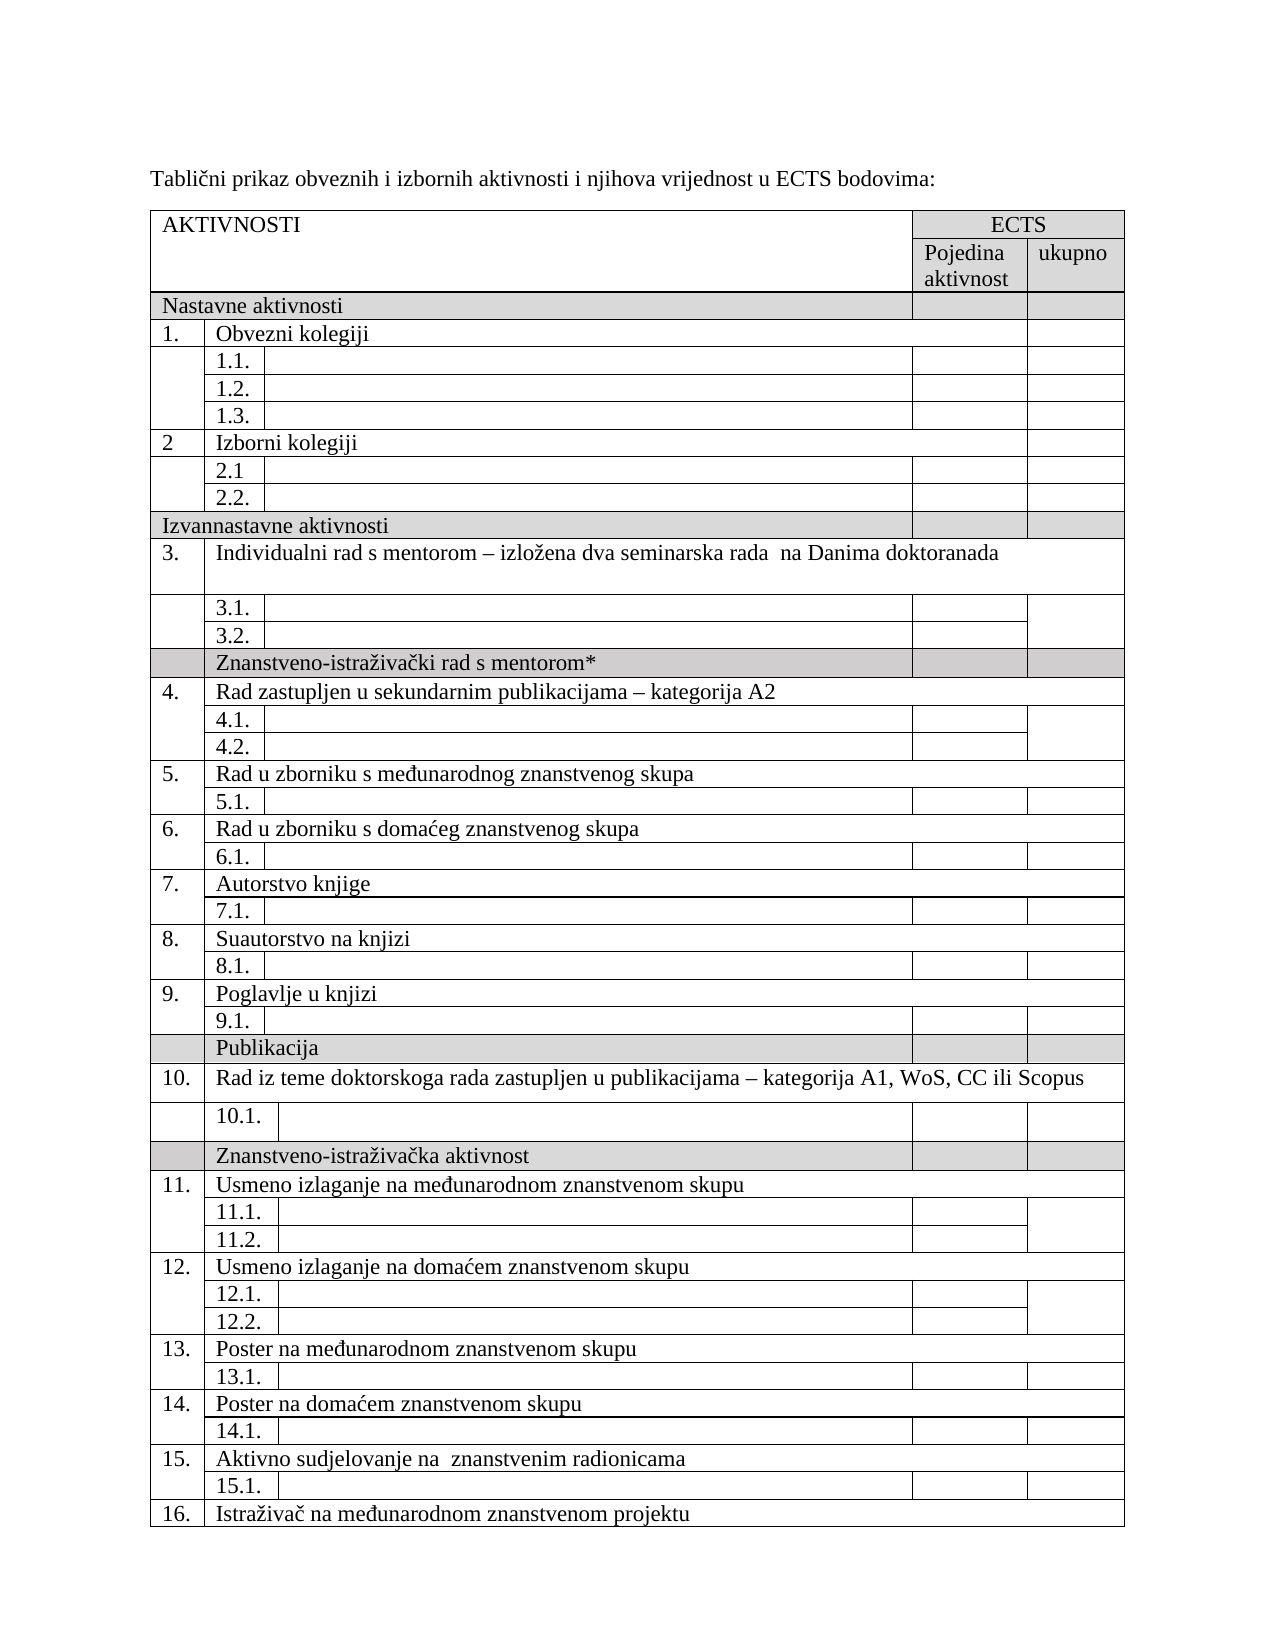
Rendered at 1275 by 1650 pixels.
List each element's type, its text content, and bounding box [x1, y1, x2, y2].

table_cell [913, 1103, 1027, 1141]
table_cell [1028, 1007, 1124, 1033]
table_cell 4. [151, 678, 204, 759]
table_header ECTS [913, 211, 1124, 238]
table_cell [265, 788, 912, 814]
table_cell Istraživač na međunarodnom znanstvenom projektu [205, 1500, 1124, 1526]
table_cell ukupno [1028, 239, 1124, 291]
table_cell [1028, 788, 1124, 814]
table_cell [913, 293, 1027, 319]
table_cell [265, 457, 912, 483]
table_cell [151, 457, 204, 511]
table_cell [265, 484, 912, 511]
table_cell [913, 733, 1027, 759]
table_cell 4.1. [205, 706, 264, 732]
table_cell [913, 898, 1027, 924]
table_cell Autorstvo knjige [205, 870, 1124, 896]
table_cell [265, 622, 912, 648]
table_cell [265, 733, 912, 759]
table_cell [1028, 457, 1124, 483]
table_cell [279, 1308, 912, 1334]
table_cell [265, 706, 912, 732]
table_cell [151, 1103, 204, 1141]
table_cell [913, 1226, 1027, 1252]
table_cell [1028, 484, 1124, 511]
table_cell [913, 1472, 1027, 1499]
table_cell [1028, 595, 1124, 648]
table_cell [1028, 1418, 1124, 1444]
table_cell [279, 1226, 912, 1252]
table_cell [913, 1363, 1027, 1389]
table_cell Obvezni kolegiji [205, 320, 1027, 346]
table_cell Usmeno izlaganje na domaćem znanstvenom skupu [205, 1253, 1124, 1279]
table_cell 11.1. [205, 1198, 278, 1225]
table_cell [1028, 1103, 1124, 1141]
table_cell 8.1. [205, 952, 264, 979]
table_cell [279, 1363, 912, 1389]
table_cell 12. [151, 1253, 204, 1334]
table_cell Aktivno sudjelovanje na znanstvenim radionicama [205, 1445, 1124, 1471]
table_cell [279, 1418, 912, 1444]
table_cell 13.1. [205, 1363, 278, 1389]
table_cell 1. [151, 320, 204, 346]
table_cell 2.2. [205, 484, 264, 511]
table_cell [1028, 1035, 1124, 1062]
table_cell 9. [151, 980, 204, 1033]
table_cell 6. [151, 815, 204, 869]
table_cell Publikacija [205, 1035, 912, 1062]
table_cell 14. [151, 1390, 204, 1444]
table_cell 12.2. [205, 1308, 278, 1334]
table_cell [1028, 1142, 1124, 1170]
table_cell [151, 649, 204, 677]
table_cell [279, 1472, 912, 1499]
table_cell [913, 457, 1027, 483]
table_cell [265, 402, 912, 428]
table_cell 10.1. [205, 1103, 278, 1141]
table_cell 2 [151, 430, 204, 456]
table_cell [1028, 1281, 1124, 1334]
table_cell Rad iz teme doktorskoga rada zastupljen u publikacijama – kategorija A1, WoS, CC ili Scopus [205, 1064, 1124, 1102]
table_cell 7.1. [205, 898, 264, 924]
table_cell 15. [151, 1445, 204, 1499]
table_cell [1028, 706, 1124, 759]
table_cell 7. [151, 870, 204, 924]
table_cell [279, 1198, 912, 1225]
table_cell 15.1. [205, 1472, 278, 1499]
table_cell 6.1. [205, 843, 264, 869]
table_cell [151, 1035, 204, 1062]
table_cell [1028, 375, 1124, 401]
table_cell 3.2. [205, 622, 264, 648]
table_cell [1028, 1198, 1124, 1252]
table_cell 1.1. [205, 347, 264, 374]
table_cell Poster na domaćem znanstvenom skupu [205, 1390, 1124, 1416]
table_cell [1028, 952, 1124, 979]
table_cell [913, 512, 1027, 538]
text Tablični prikaz obveznih i izbornih aktivnosti i njihova vrijednost u ECTS bodovima: [150, 165, 1125, 192]
table_cell [279, 1103, 912, 1141]
table_cell Znanstveno-istraživački rad s mentorom* [205, 649, 912, 677]
table_cell [265, 843, 912, 869]
table_cell [913, 952, 1027, 979]
table_cell 9.1. [205, 1007, 264, 1033]
table_cell Rad u zborniku s međunarodnog znanstvenog skupa [205, 761, 1124, 787]
table_cell Usmeno izlaganje na međunarodnom znanstvenom skupu [205, 1171, 1124, 1197]
table_cell [279, 1281, 912, 1307]
table_cell 11.2. [205, 1226, 278, 1252]
table_cell [265, 595, 912, 621]
table_cell Nastavne aktivnosti [151, 293, 912, 319]
table_header AKTIVNOSTI [151, 211, 912, 291]
table_cell [1028, 347, 1124, 374]
table_cell [913, 649, 1027, 677]
table_cell [913, 402, 1027, 428]
table_cell Izvannastavne aktivnosti [151, 512, 912, 538]
table_cell [265, 375, 912, 401]
table_cell [1028, 320, 1124, 346]
table_cell [265, 1007, 912, 1033]
table_cell [1028, 843, 1124, 869]
table_cell [1028, 1363, 1124, 1389]
table_cell Suautorstvo na knjizi [205, 925, 1124, 951]
table_cell [1028, 402, 1124, 428]
table_cell [265, 952, 912, 979]
table_cell [1028, 512, 1124, 538]
table_cell [913, 484, 1027, 511]
table_cell [913, 1308, 1027, 1334]
table_cell [913, 1281, 1027, 1307]
table_cell 3.1. [205, 595, 264, 621]
table_cell 13. [151, 1335, 204, 1389]
table_cell 5. [151, 761, 204, 814]
table_cell Rad u zborniku s domaćeg znanstvenog skupa [205, 815, 1124, 842]
table_cell 4.2. [205, 733, 264, 759]
table_cell [913, 788, 1027, 814]
table_cell 1.2. [205, 375, 264, 401]
table_cell Pojedina aktivnost [913, 239, 1027, 291]
table_cell [151, 347, 204, 428]
table_cell [913, 1035, 1027, 1062]
table_cell [913, 622, 1027, 648]
table_cell [913, 1198, 1027, 1225]
table_cell 12.1. [205, 1281, 278, 1307]
table_cell [1027, 678, 1124, 705]
table_cell [913, 1418, 1027, 1444]
table_cell [1028, 293, 1124, 319]
table_cell Poglavlje u knjizi [205, 980, 1124, 1006]
table_cell Znanstveno-istraživačka aktivnost [205, 1142, 912, 1170]
table_cell 16. [151, 1500, 204, 1526]
table_cell [913, 347, 1027, 374]
table_cell 3. [151, 539, 204, 593]
table_cell 11. [151, 1171, 204, 1252]
table_cell 5.1. [205, 788, 264, 814]
table_cell Individualni rad s mentorom – izložena dva seminarska rada na Danima doktoranada [205, 539, 1124, 593]
table_cell [265, 898, 912, 924]
table_cell Izborni kolegiji [205, 430, 1027, 456]
table_cell [913, 375, 1027, 401]
table_cell [913, 1142, 1027, 1170]
table_cell 14.1. [205, 1418, 278, 1444]
table_cell [1028, 430, 1124, 456]
table_cell 1.3. [205, 402, 264, 428]
table_cell 2.1 [205, 457, 264, 483]
table_cell [151, 1142, 204, 1170]
table_cell 10. [151, 1064, 204, 1102]
table_cell [913, 843, 1027, 869]
table_cell [913, 1007, 1027, 1033]
table_cell [1028, 649, 1124, 677]
table_cell Rad zastupljen u sekundarnim publikacijama – kategorija A2 [205, 678, 1027, 705]
table_cell [913, 595, 1027, 621]
table_cell 8. [151, 925, 204, 979]
table_cell [151, 595, 204, 648]
table_cell Poster na međunarodnom znanstvenom skupu [205, 1335, 1124, 1362]
table_cell [265, 347, 912, 374]
table_cell [1028, 898, 1124, 924]
table_cell [913, 706, 1027, 732]
table_cell [1028, 1472, 1124, 1499]
